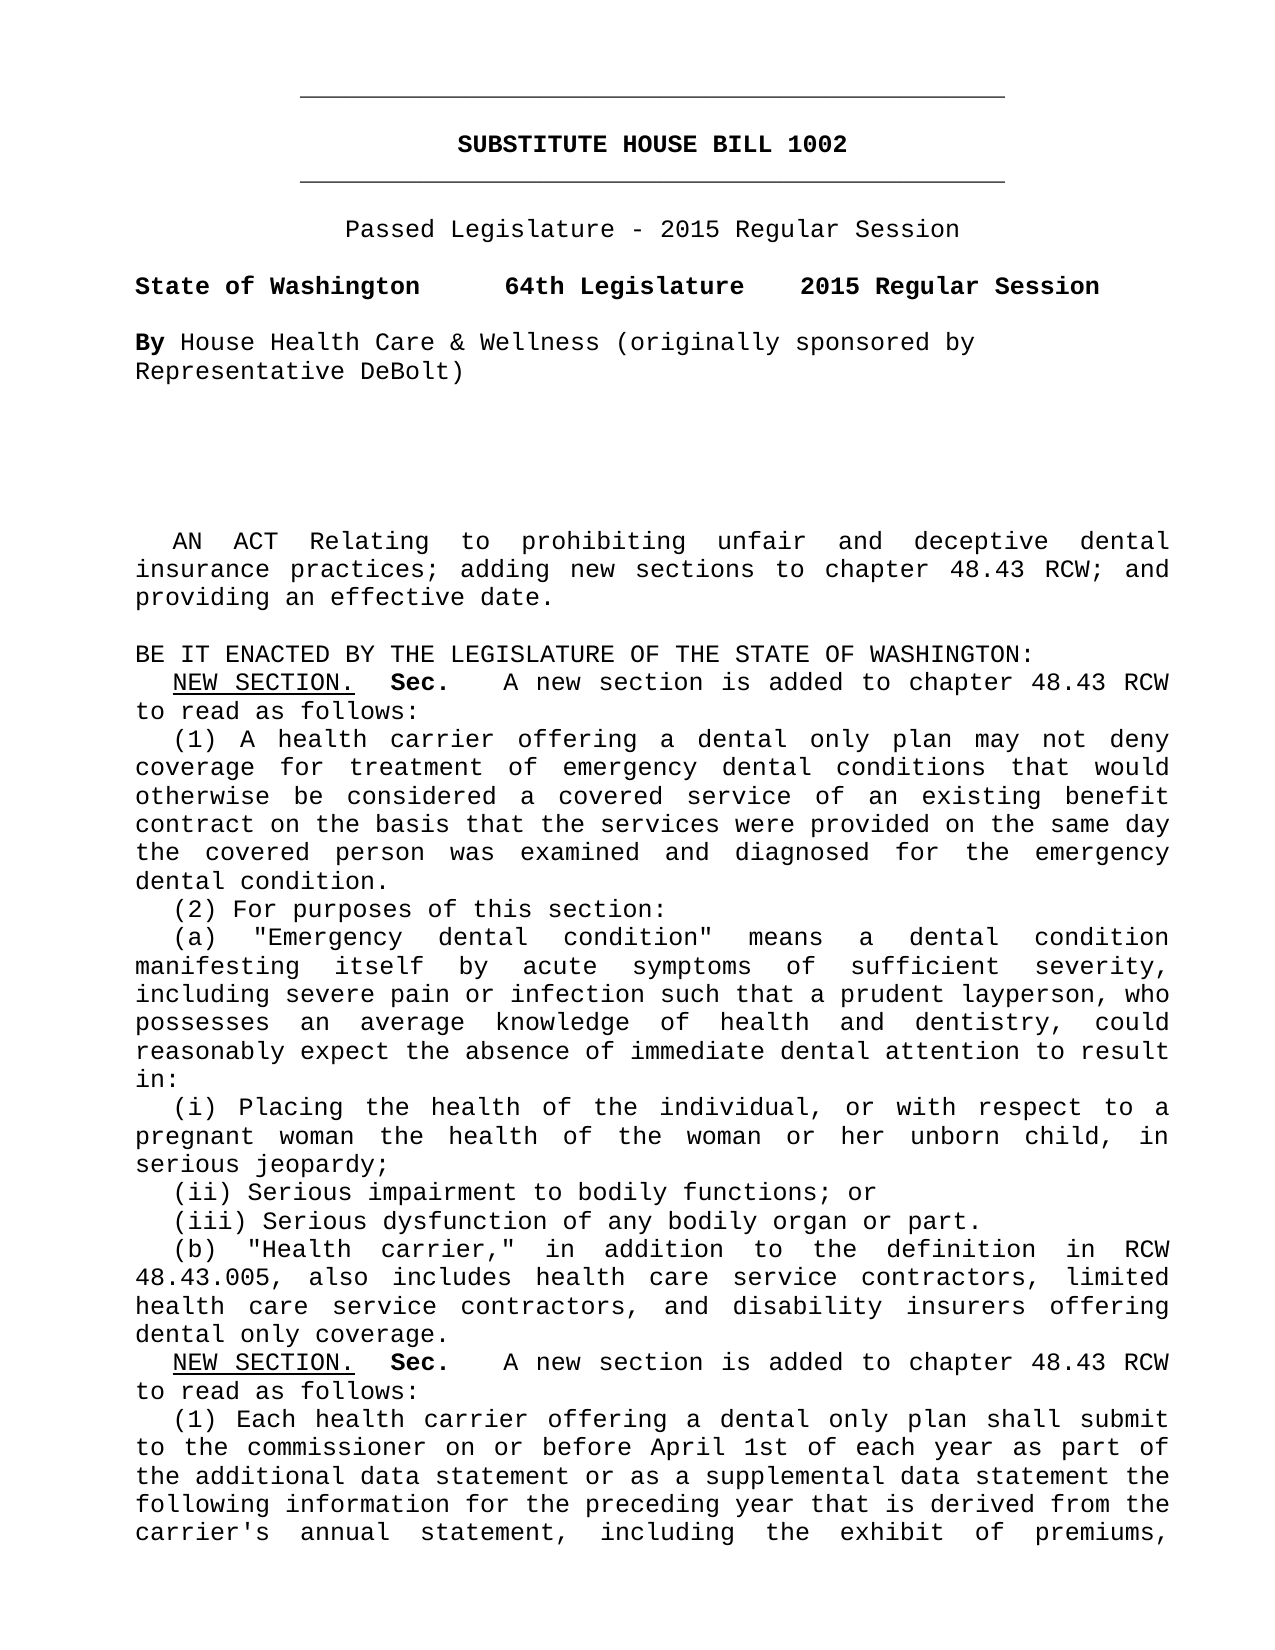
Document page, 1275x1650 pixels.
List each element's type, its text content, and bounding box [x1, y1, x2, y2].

text BE IT ENACTED BY THE LEGISLATURE OF THE STATE OF WASHINGTON: [135, 642, 1170, 670]
text By House Health Care & Wellness (originally sponsored by Representative DeBolt) [135, 330, 1170, 387]
text NEW SECTION. Sec. A new section is added to chapter 48.43 RCW to read as follows: [135, 1350, 1170, 1407]
text (ii) Serious impairment to bodily functions; or [135, 1180, 1170, 1208]
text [135, 1407, 1170, 1548]
text NEW SECTION. Sec. A new section is added to chapter 48.43 RCW to read as follows: [135, 670, 1170, 727]
text (a) "Emergency dental condition" means a dental condition manifesting itself by acute symptoms of sufficient severity, including severe pain or infection such that a prudent layperson, who possesses an average knowledge of health and dentistry, could reasonably expect the absence of immediate dental attention to result in: [135, 925, 1170, 1095]
text AN ACT Relating to prohibiting unfair and deceptive dental insurance practices; adding new sections to chapter 48.43 RCW; and providing an effective date. [135, 528, 1170, 613]
text _______________________________________________ [135, 160, 1170, 188]
text _______________________________________________ [135, 75, 1170, 103]
text (1) A health carrier offering a dental only plan may not deny coverage for treatment of emergency dental conditions that would otherwise be considered a covered service of an existing benefit contract on the basis that the services were provided on the same day the covered person was examined and diagnosed for the emergency dental condition. [135, 727, 1170, 897]
text Passed Legislature - 2015 Regular Session [135, 217, 1170, 245]
text (i) Placing the health of the individual, or with respect to a pregnant woman the health of the woman or her unborn child, in serious jeopardy; [135, 1095, 1170, 1180]
text (b) "Health carrier," in addition to the definition in RCW 48.43.005, also includes health care service contractors, limited health care service contractors, and disability insurers offering dental only coverage. [135, 1237, 1170, 1350]
text (iii) Serious dysfunction of any bodily organ or part. [135, 1208, 1170, 1237]
text SUBSTITUTE HOUSE BILL 1002 [135, 132, 1170, 160]
text State of Washington 64th Legislature 2015 Regular Session [135, 273, 1170, 302]
text (2) For purposes of this section: [135, 897, 1170, 925]
